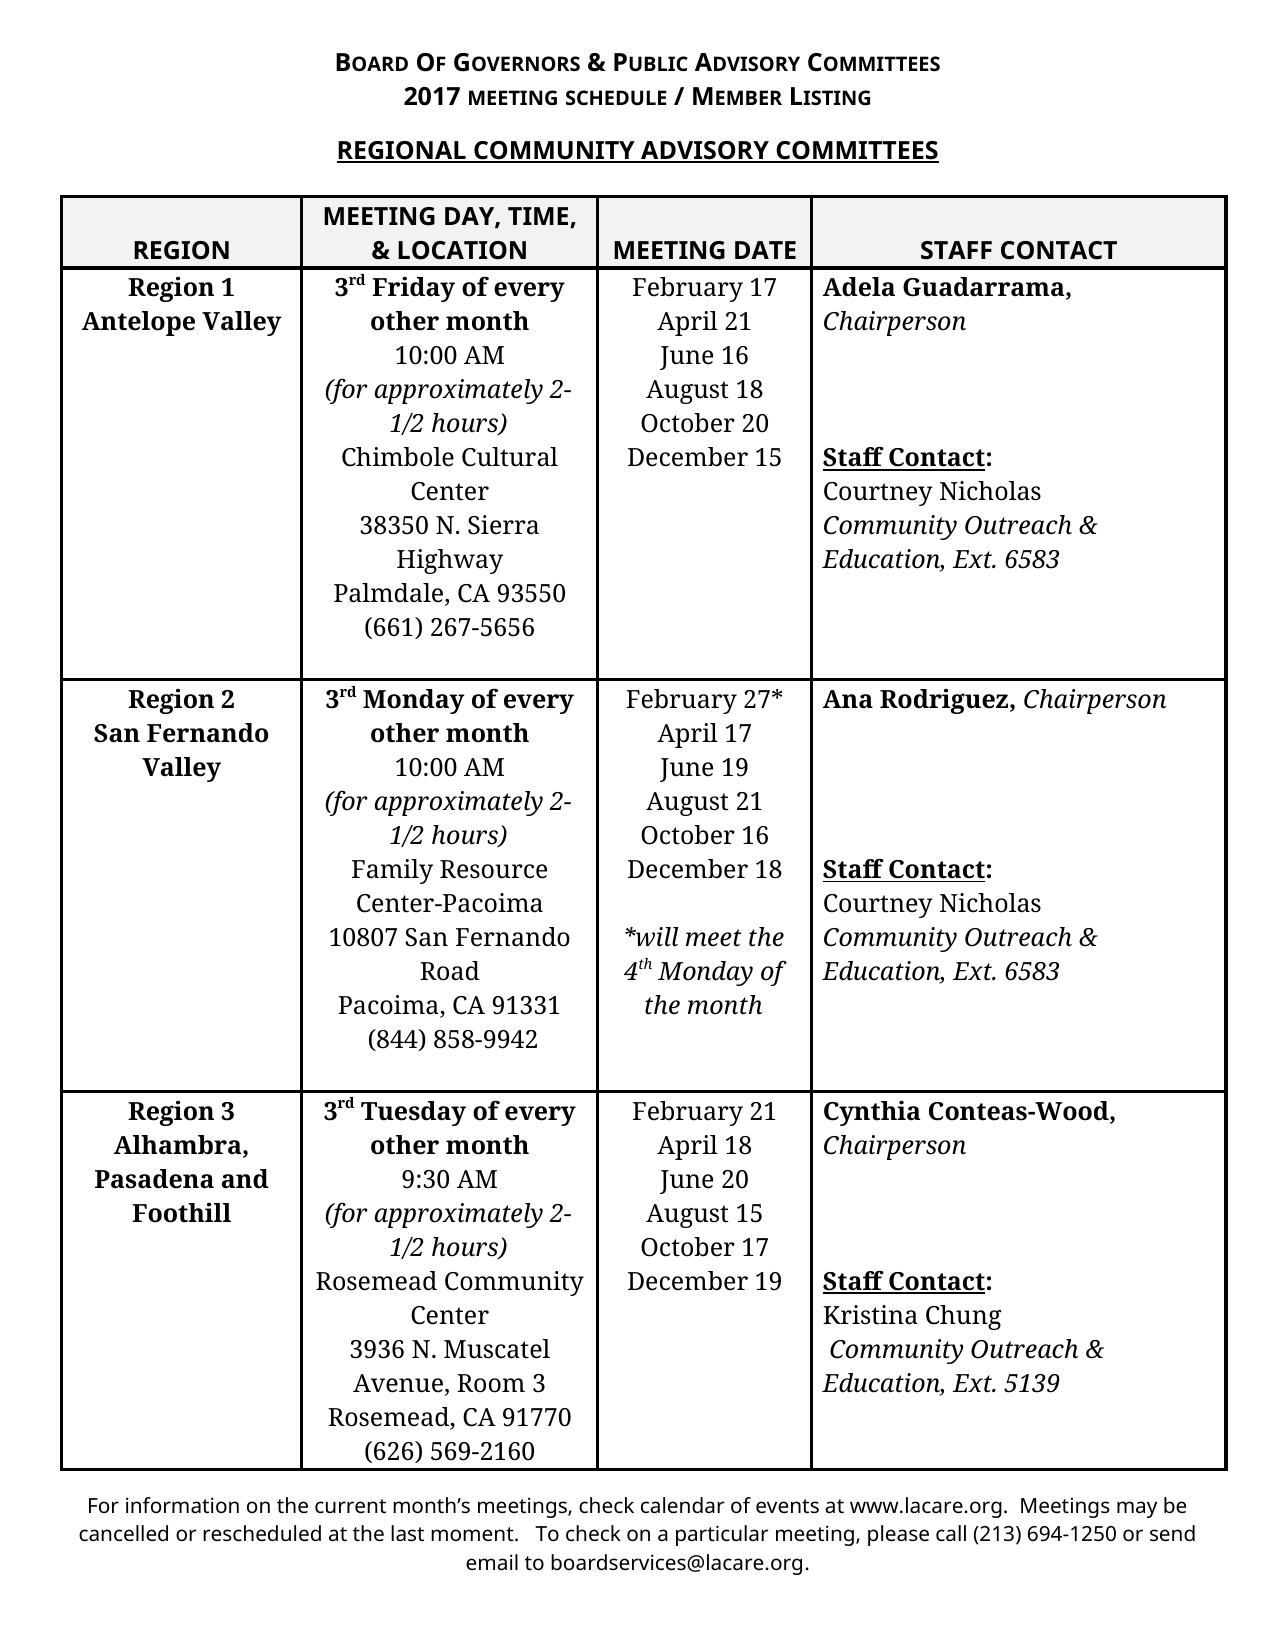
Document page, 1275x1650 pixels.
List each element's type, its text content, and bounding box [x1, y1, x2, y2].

table_cell February 17 April 21 June 16 August 18 October 20 December 15 [599, 270, 810, 678]
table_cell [63, 1093, 300, 1468]
subtitle REGIONAL COMMUNITY ADVISORY COMMITTEES [60, 132, 1215, 166]
table_cell February 27* April 17 June 19 August 21 October 16 December 18 *will meet the 4th Monday of the month [599, 681, 810, 1090]
table_cell 3rd Monday of every other month 10:00 AM (for approximately 2-1/2 hours) Family Resource Center-Pacoima 10807 San Fernando Road Pacoima, CA 91331 (844) 858-9942 [303, 681, 596, 1090]
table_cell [599, 1093, 810, 1468]
table_header STAFF CONTACT [813, 198, 1224, 266]
table_cell Region 1 Antelope Valley [63, 270, 300, 678]
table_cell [303, 1093, 596, 1468]
table_header MEETING DAY, TIME, & LOCATION [303, 198, 596, 266]
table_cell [813, 1093, 1224, 1468]
table_cell 3rd Friday of every other month 10:00 AM (for approximately 2-1/2 hours) Chimbole Cultural Center 38350 N. Sierra Highway Palmdale, CA 93550 (661) 267-5656 [303, 270, 596, 678]
table_cell Ana Rodriguez, Chairperson Staff Contact: Courtney Nicholas Community Outreach & Education, Ext. 6583 [813, 681, 1224, 1090]
table_cell Region 2 San Fernando Valley [63, 681, 300, 1090]
table_header Meeting Date [599, 198, 810, 266]
table_cell Adela Guadarrama, Chairperson Staff Contact: Courtney Nicholas Community Outreach & Education, Ext. 6583 [813, 270, 1224, 678]
table_header REGION [63, 198, 300, 266]
